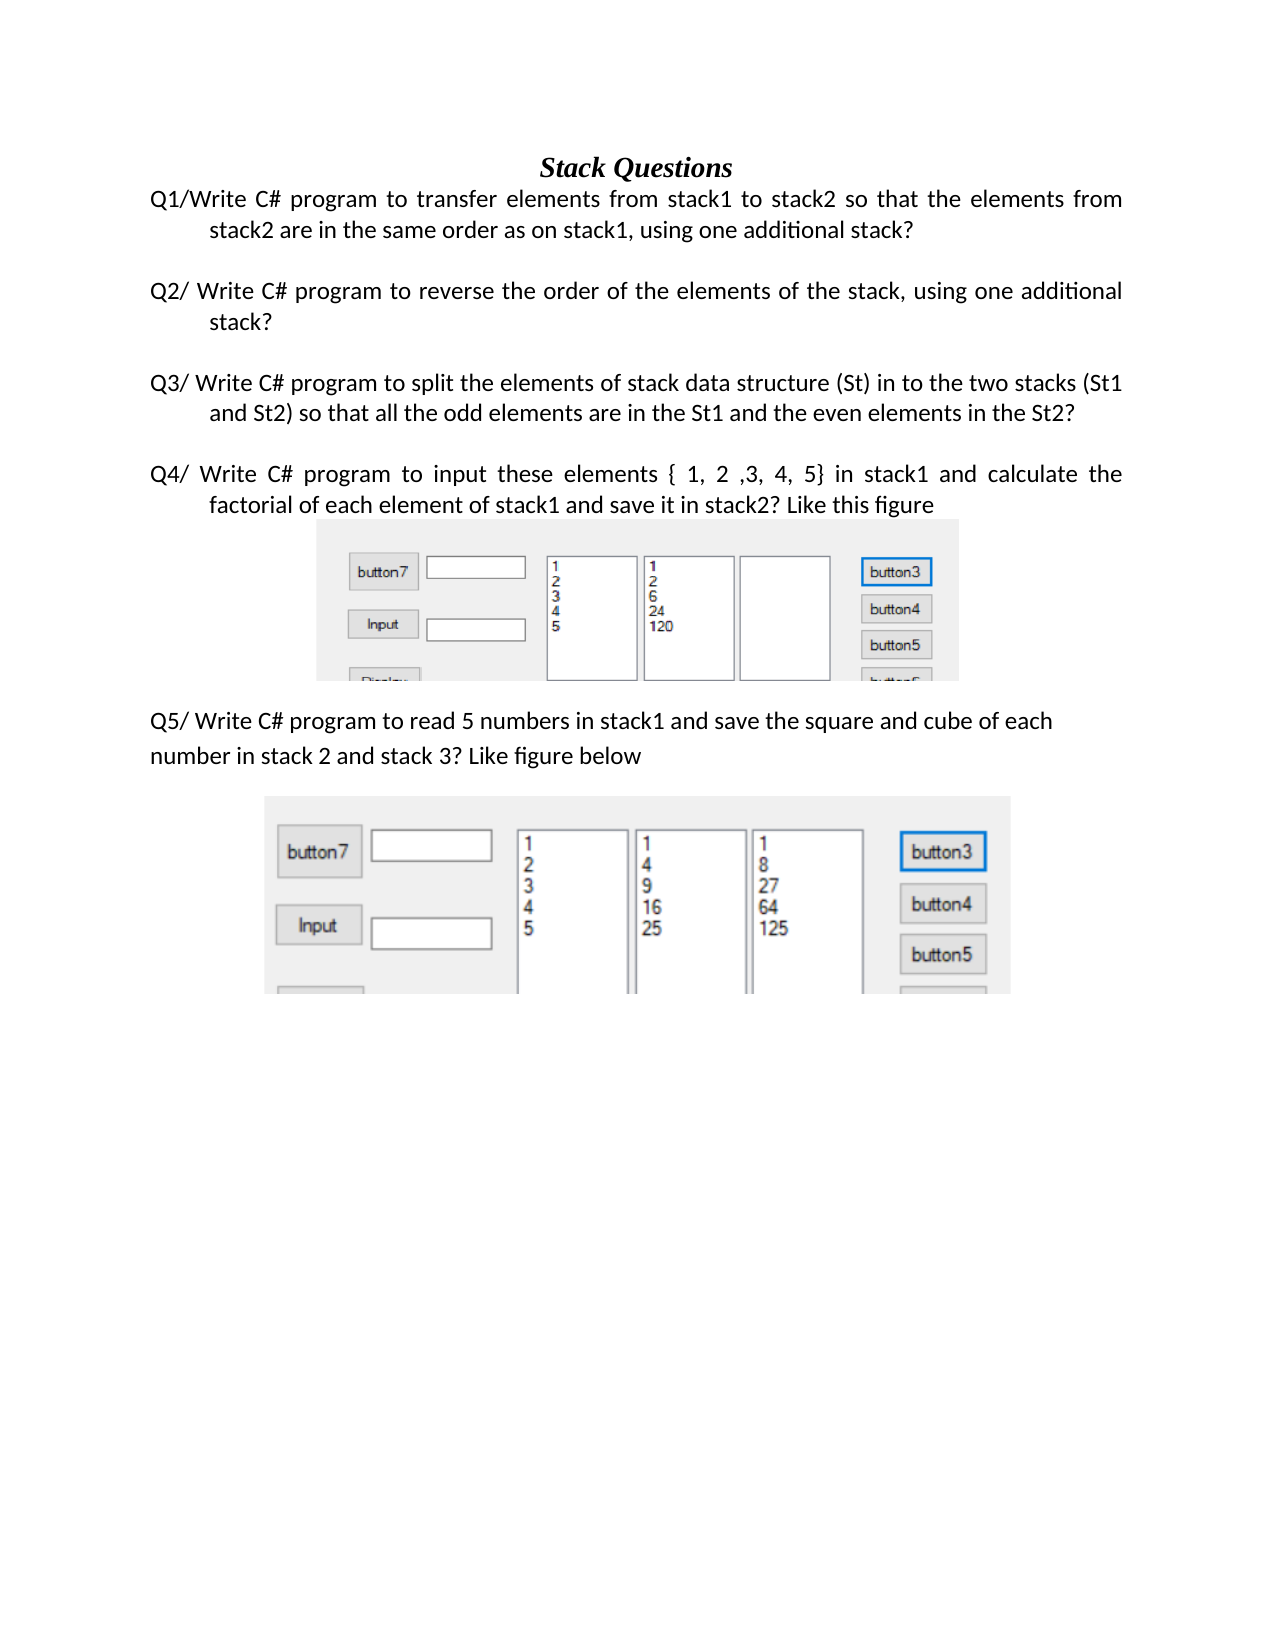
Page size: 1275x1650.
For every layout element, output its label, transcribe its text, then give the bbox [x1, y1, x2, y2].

picture [316, 519, 959, 681]
picture [264, 796, 1011, 994]
text Q3/ Write C# program to split the elements of stack data structure (St) in to the two stacks (St1 and St2) so that all the odd elements are in the St1 and the even elements in the St2? [150, 367, 1125, 428]
text Q1/Write C# program to transfer elements from stack1 to stack2 so that the elements from stack2 are in the same order as on stack1, using one additional stack? [150, 183, 1125, 244]
text Q4/ Write C# program to input these elements { 1, 2 ,3, 4, 5} in stack1 and calculate the factorial of each element of stack1 and save it in stack2? Like this figure [150, 458, 1125, 519]
text Q2/ Write C# program to reverse the order of the elements of the stack, using one additional stack? [150, 275, 1125, 336]
text Q5/ Write C# program to read 5 numbers in stack1 and save the square and cube of each number in stack 2 and stack 3? Like figure below [150, 706, 1125, 771]
text Stack Questions [150, 150, 1125, 183]
